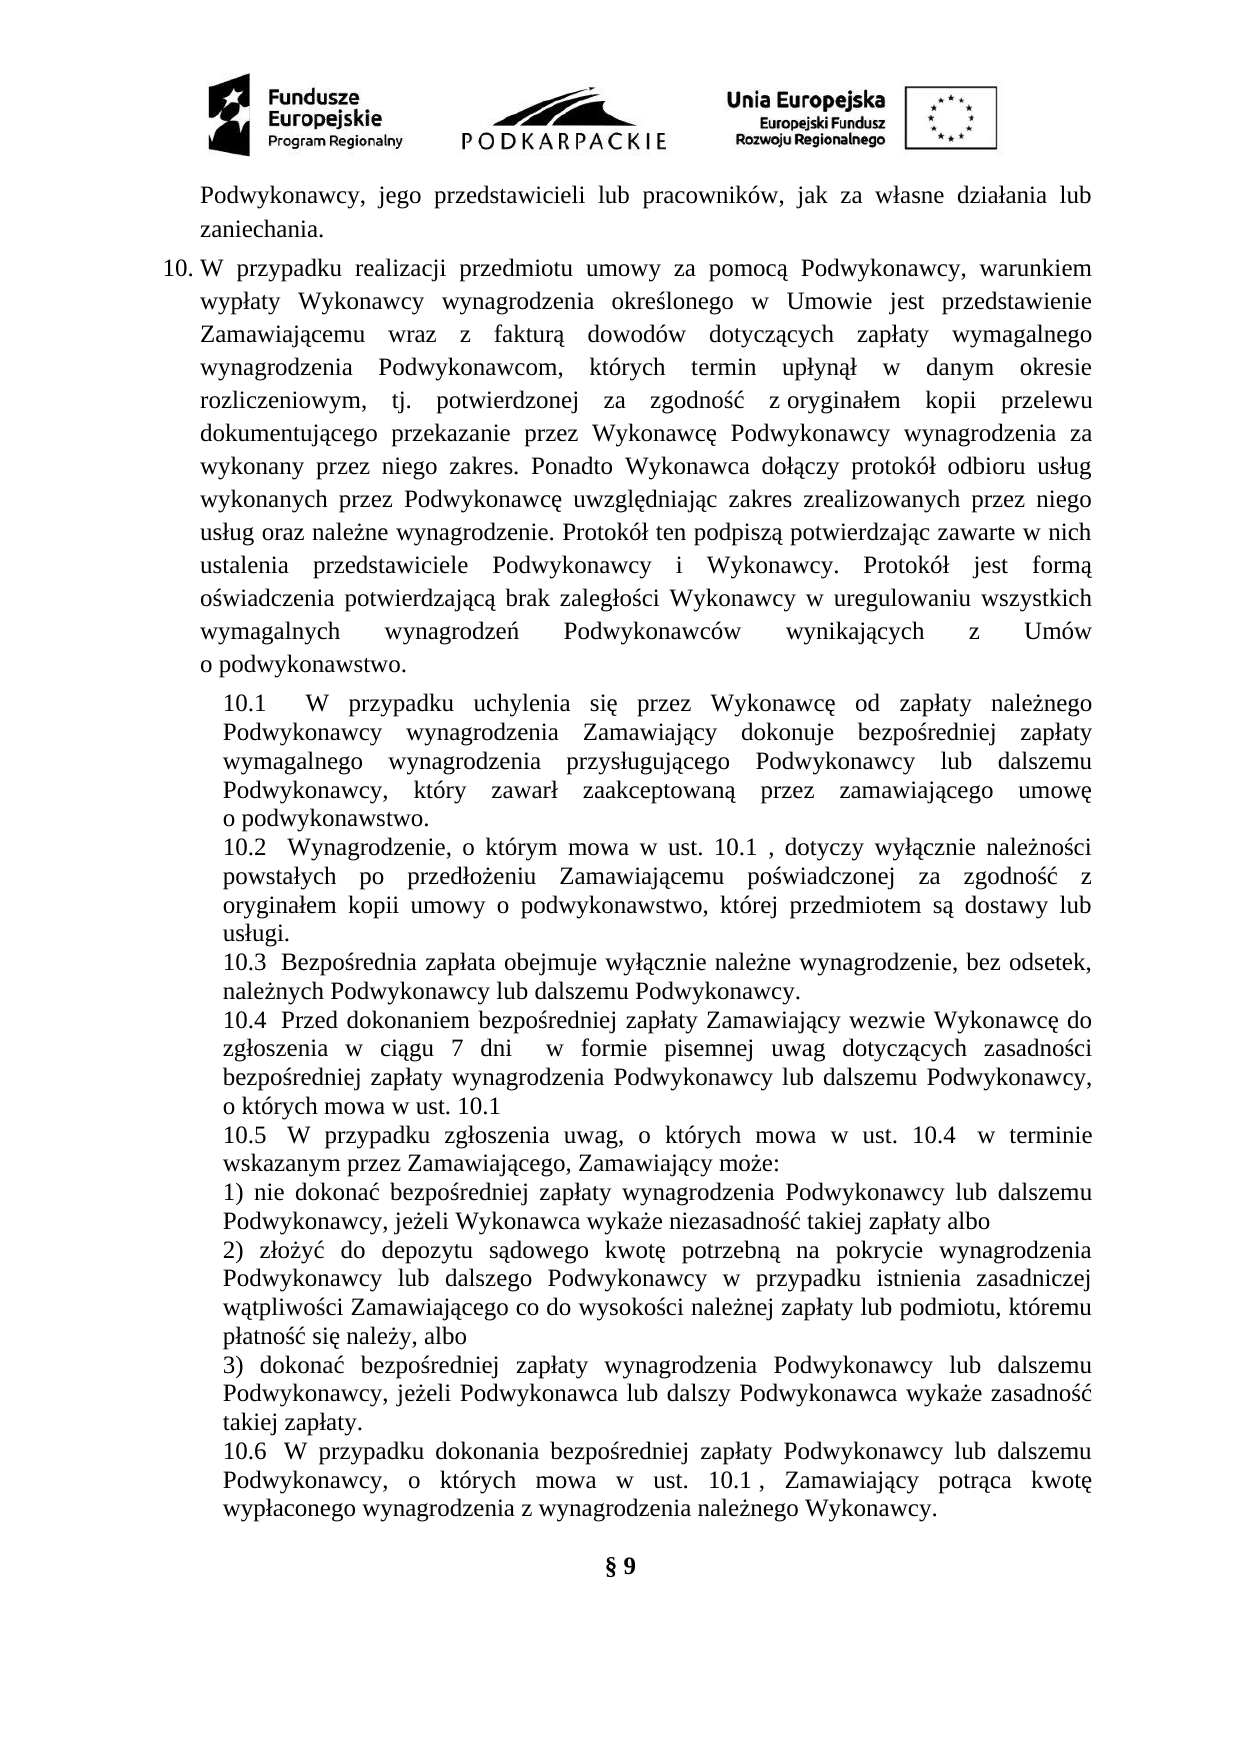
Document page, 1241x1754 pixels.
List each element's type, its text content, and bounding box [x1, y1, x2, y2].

text § 9 [148, 1551, 1093, 1580]
text 10.4 Przed dokonaniem bezpośredniej zapłaty Zamawiający wezwie Wykonawcę do zgłoszenia w ciągu 7 dni w formie pisemnej uwag dotyczących zasadności bezpośredniej zapłaty wynagrodzenia Podwykonawcy lub dalszemu Podwykonawcy, o których mowa w ust. 10.1 [223, 1005, 1093, 1120]
list W przypadku realizacji przedmiotu umowy za pomocą Podwykonawcy, warunkiem wypłaty Wykonawcy wynagrodzenia określonego w Umowie jest przedstawienie Zamawiającemu wraz z fakturą dowodów dotyczących zapłaty wymagalnego wynagrodzenia Podwykonawcom, których termin upłynął w danym okresie rozliczeniowym, tj. potwierdzonej za zgodność z oryginałem kopii przelewu dokumentującego przekazanie przez Wykonawcę Podwykonawcy wynagrodzenia za wykonany przez niego zakres. Ponadto Wykonawca dołączy protokół odbioru usług wykonanych przez Podwykonawcę uwzględniając zakres zrealizowanych przez niego usług oraz należne wynagrodzenie. Protokół ten podpiszą potwierdzając zawarte w nich ustalenia przedstawiciele Podwykonawcy i Wykonawcy. Protokół jest formą oświadczenia potwierdzającą brak zaległości Wykonawcy w uregulowaniu wszystkich wymagalnych wynagrodzeń Podwykonawców wynikających z Umów o podwykonawstwo. [162, 253, 1093, 678]
text 10.1 W przypadku uchylenia się przez Wykonawcę od zapłaty należnego Podwykonawcy wynagrodzenia Zamawiający dokonuje bezpośredniej zapłaty wymagalnego wynagrodzenia przysługującego Podwykonawcy lub dalszemu Podwykonawcy, który zawarł zaakceptowaną przez zamawiającego umowę o podwykonawstwo. [223, 688, 1093, 746]
text 3) dokonać bezpośredniej zapłaty wynagrodzenia Podwykonawcy lub dalszemu Podwykonawcy, jeżeli Podwykonawca lub dalszy Podwykonawca wykaże zasadność takiej zapłaty. [223, 1350, 1093, 1436]
text 10.2 Wynagrodzenie, o którym mowa w ust. 10.1 , dotyczy wyłącznie należności powstałych po przedłożeniu Zamawiającemu poświadczonej za zgodność z oryginałem kopii umowy o podwykonawstwo, której przedmiotem są dostawy lub usługi. [223, 832, 1093, 947]
text 10.3 Bezpośrednia zapłata obejmuje wyłącznie należne wynagrodzenie, bez odsetek, należnych Podwykonawcy lub dalszemu Podwykonawcy. [223, 947, 1093, 1005]
text 10.6 W przypadku dokonania bezpośredniej zapłaty Podwykonawcy lub dalszemu Podwykonawcy, o których mowa w ust. 10.1 , Zamawiający potrąca kwotę wypłaconego wynagrodzenia z wynagrodzenia należnego Wykonawcy. [223, 1436, 1093, 1522]
text 10.1 W przypadku uchylenia się przez Wykonawcę od zapłaty należnego Podwykonawcy wynagrodzenia Zamawiający dokonuje bezpośredniej zapłaty wymagalnego wynagrodzenia przysługującego Podwykonawcy lub dalszemu Podwykonawcy, który zawarł zaakceptowaną przez zamawiającego umowę o podwykonawstwo. [223, 803, 1093, 832]
text 10.5 W przypadku zgłoszenia uwag, o których mowa w ust. 10.4 w terminie wskazanym przez Zamawiającego, Zamawiający może: [223, 1120, 1093, 1177]
text 1) nie dokonać bezpośredniej zapłaty wynagrodzenia Podwykonawcy lub dalszemu Podwykonawcy, jeżeli Wykonawca wykaże niezasadność takiej zapłaty albo [223, 1177, 1093, 1235]
picture [147, 73, 1092, 157]
text 2) złożyć do depozytu sądowego kwotę potrzebną na pokrycie wynagrodzenia Podwykonawcy lub dalszego Podwykonawcy w przypadku istnienia zasadniczej wątpliwości Zamawiającego co do wysokości należnej zapłaty lub podmiotu, któremu płatność się należy, albo [223, 1235, 1093, 1350]
